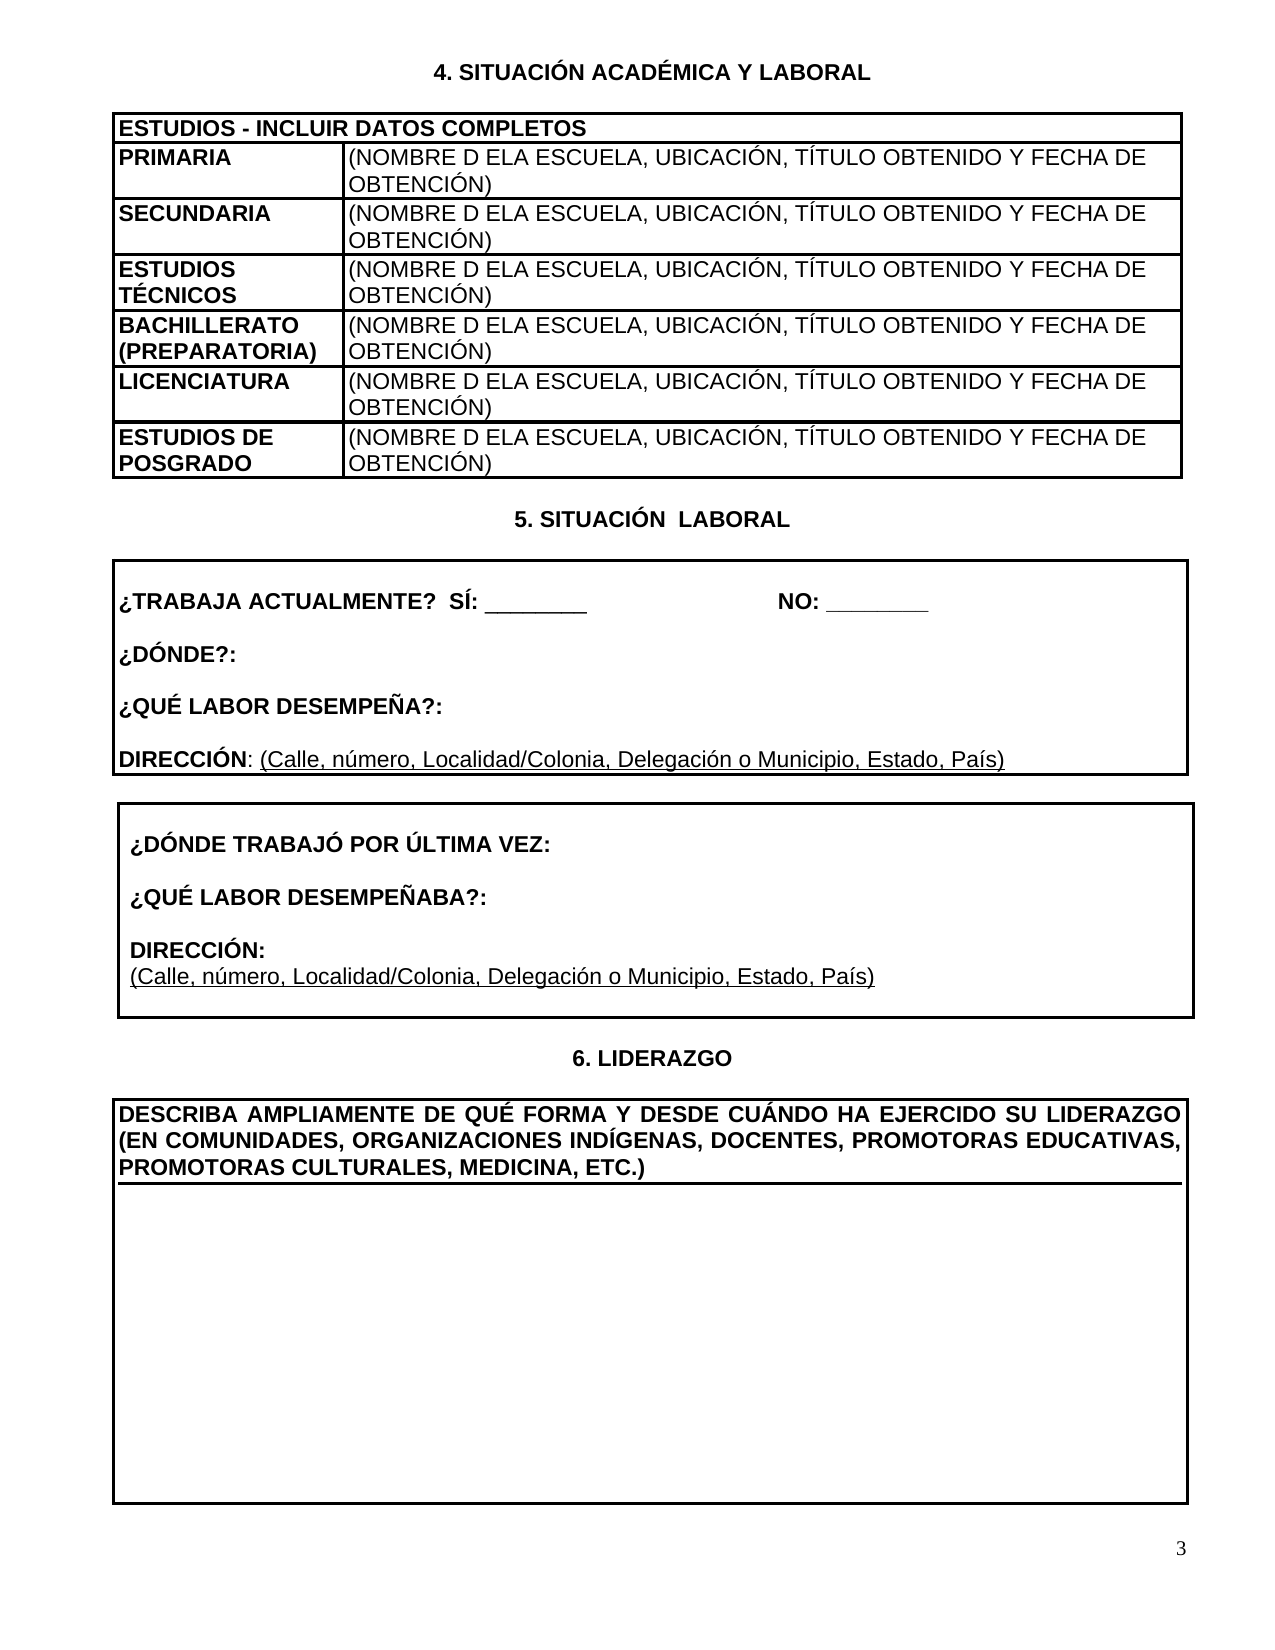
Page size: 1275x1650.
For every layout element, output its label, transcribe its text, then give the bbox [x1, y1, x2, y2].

table_header DESCRIBA AMPLIAMENTE DE QUÉ FORMA Y DESDE CUÁNDO HA EJERCIDO SU LIDERAZGO (EN COMUNIDADES, ORGANIZACIONES INDÍGENAS, DOCENTES, PROMOTORAS EDUCATIVAS, PROMOTORAS CULTURALES, MEDICINA, ETC.) [115, 1101, 1186, 1502]
table_header ESTUDIOS - INCLUIR DATOS COMPLETOS [115, 115, 1180, 141]
text 5. SITUACIÓN LABORAL [118, 506, 1186, 532]
table_header ¿TRABAJA ACTUALMENTE? SÍ: ________ NO: ________ ¿DÓNDE?: ¿QUÉ LABOR DESEMPEÑA?: DIRECCIÓN: (Calle, número, Localidad/Colonia, Delegación o Municipio, Estado, País) [115, 562, 1186, 772]
table_cell (NOMBRE D ELA ESCUELA, UBICACIÓN, TÍTULO OBTENIDO Y FECHA DE OBTENCIÓN) [345, 424, 1180, 476]
table_header ¿DÓNDE TRABAJÓ POR ÚLTIMA VEZ: ¿QUÉ LABOR DESEMPEÑABA?: DIRECCIÓN: (Calle, número, Localidad/Colonia, Delegación o Municipio, Estado, País) [120, 805, 1192, 1016]
table_cell (NOMBRE D ELA ESCUELA, UBICACIÓN, TÍTULO OBTENIDO Y FECHA DE OBTENCIÓN) [345, 144, 1180, 197]
table_cell (NOMBRE D ELA ESCUELA, UBICACIÓN, TÍTULO OBTENIDO Y FECHA DE OBTENCIÓN) [345, 200, 1180, 253]
table_cell SECUNDARIA [115, 200, 342, 253]
table_cell (NOMBRE D ELA ESCUELA, UBICACIÓN, TÍTULO OBTENIDO Y FECHA DE OBTENCIÓN) [345, 368, 1180, 420]
table_cell ESTUDIOS DE POSGRADO [115, 424, 342, 476]
table_cell (NOMBRE D ELA ESCUELA, UBICACIÓN, TÍTULO OBTENIDO Y FECHA DE OBTENCIÓN) [345, 256, 1180, 309]
table_cell (NOMBRE D ELA ESCUELA, UBICACIÓN, TÍTULO OBTENIDO Y FECHA DE OBTENCIÓN) [345, 312, 1180, 364]
table_cell PRIMARIA [115, 144, 342, 197]
table_cell LICENCIATURA [115, 368, 342, 420]
table_cell ESTUDIOS TÉCNICOS [115, 256, 342, 309]
subtitle 6. LIDERAZGO [118, 1045, 1186, 1072]
subtitle 4. SITUACIÓN ACADÉMICA Y LABORAL [118, 59, 1186, 85]
table_cell BACHILLERATO (PREPARATORIA) [115, 312, 342, 364]
